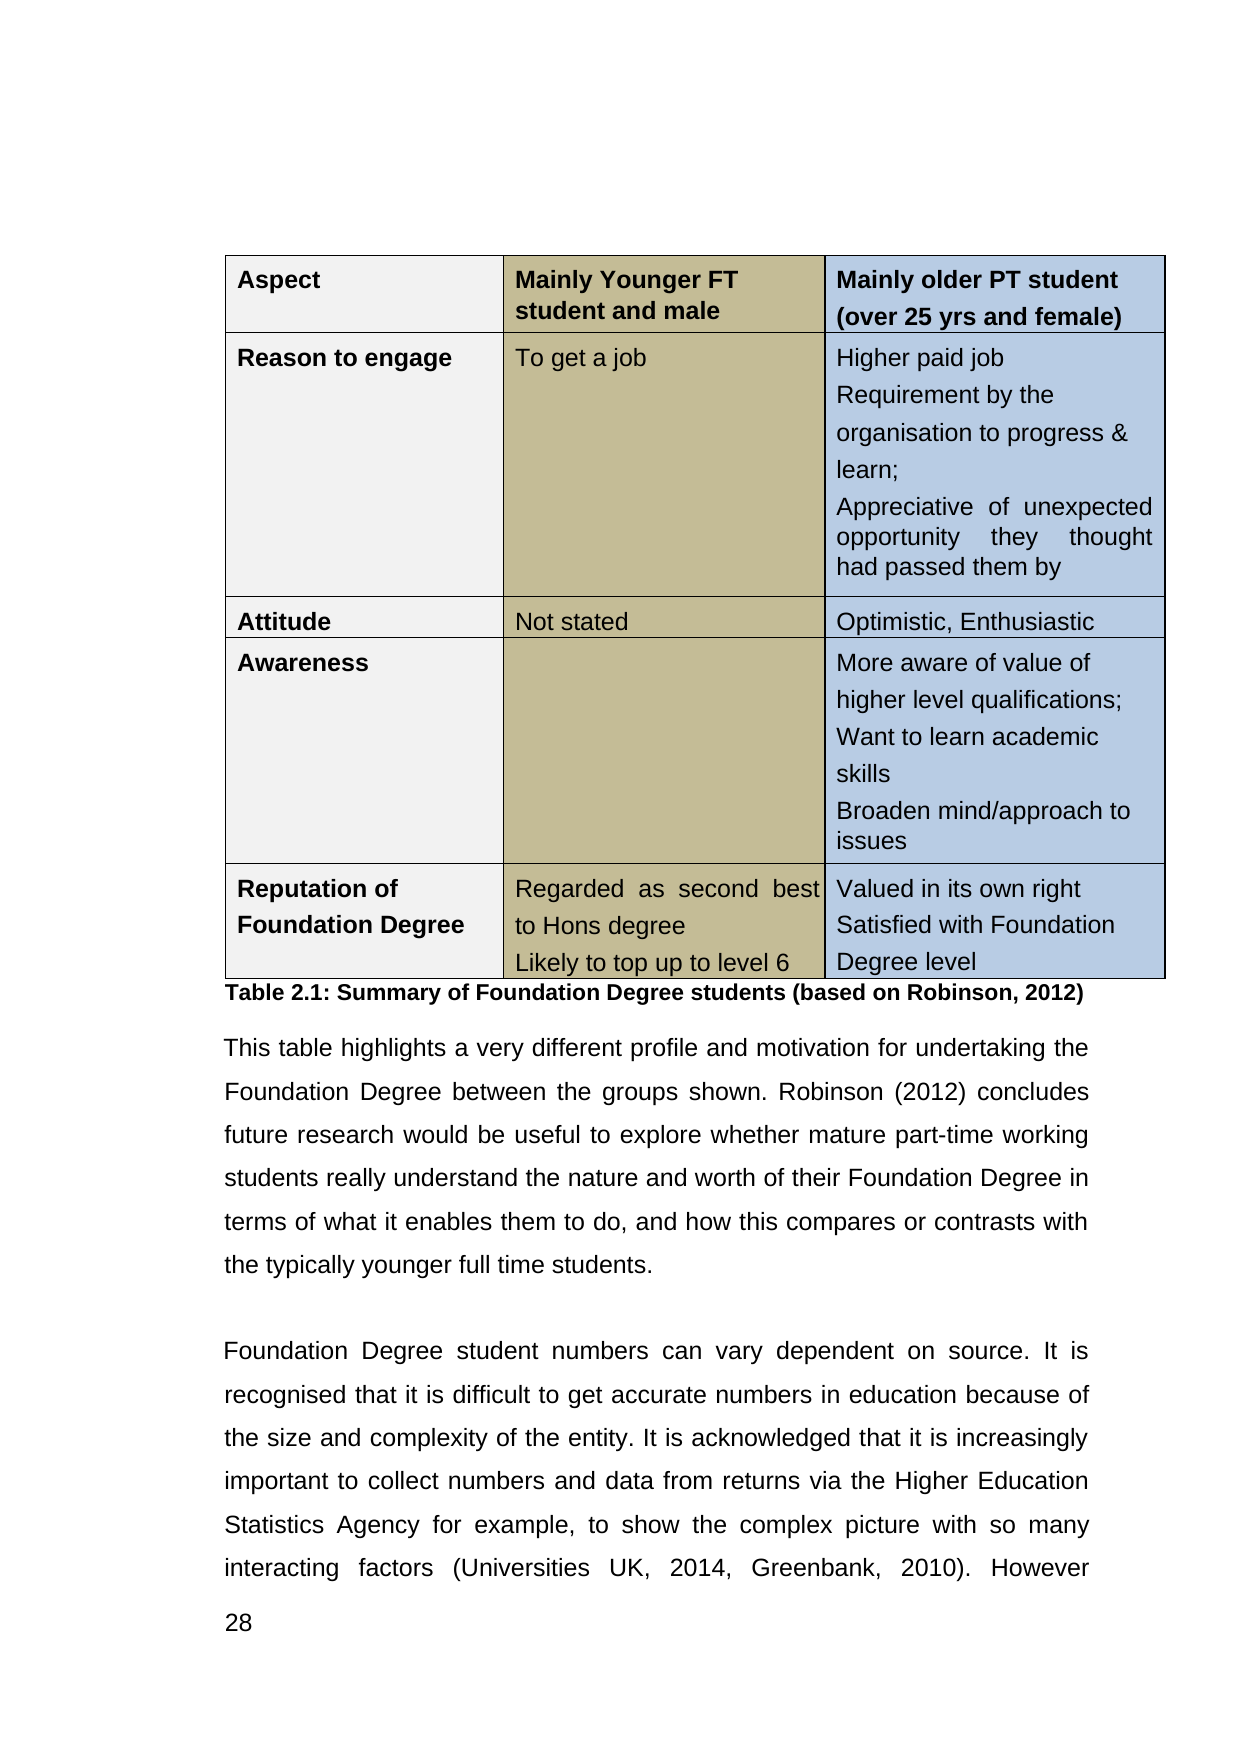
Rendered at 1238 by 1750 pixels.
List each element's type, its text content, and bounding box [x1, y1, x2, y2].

table_cell Reputation of Foundation Degree [226, 864, 503, 978]
table_cell More aware of value of higher level qualifications; Want to learn academic skills Broaden mind/approach to issues [826, 638, 1164, 863]
table_cell Awareness [226, 638, 503, 863]
table_cell [504, 638, 824, 863]
table_header Mainly older PT student (over 25 yrs and female) [826, 256, 1164, 332]
table_cell Higher paid job Requirement by the organisation to progress & learn; Appreciative of unexpected opportunity they thought had passed them by [826, 333, 1164, 596]
table_header Aspect [226, 256, 503, 332]
text Table 2.1: Summary of Foundation Degree students (based on Robinson, 2012) [224, 979, 1201, 1006]
table_cell Not stated [504, 597, 824, 637]
table_cell Regarded as second best to Hons degree Likely to top up to level 6 [504, 864, 824, 978]
table_cell Reason to engage [226, 333, 503, 596]
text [223, 1336, 1091, 1582]
table_cell Valued in its own right Satisfied with Foundation Degree level [826, 864, 1164, 978]
table_cell Attitude [226, 597, 503, 637]
table_cell Optimistic, Enthusiastic [826, 597, 1164, 637]
text This table highlights a very different profile and motivation for undertaking the Foundation Degree between the groups shown. Robinson (2012) concludes future research would be useful to explore whether mature part-time working students really understand the nature and worth of their Foundation Degree in terms of what it enables them to do, and how this compares or contrasts with the typically younger full time students. [223, 1033, 1091, 1279]
table_cell To get a job [504, 333, 824, 596]
table_header Mainly Younger FT student and male [504, 256, 824, 332]
